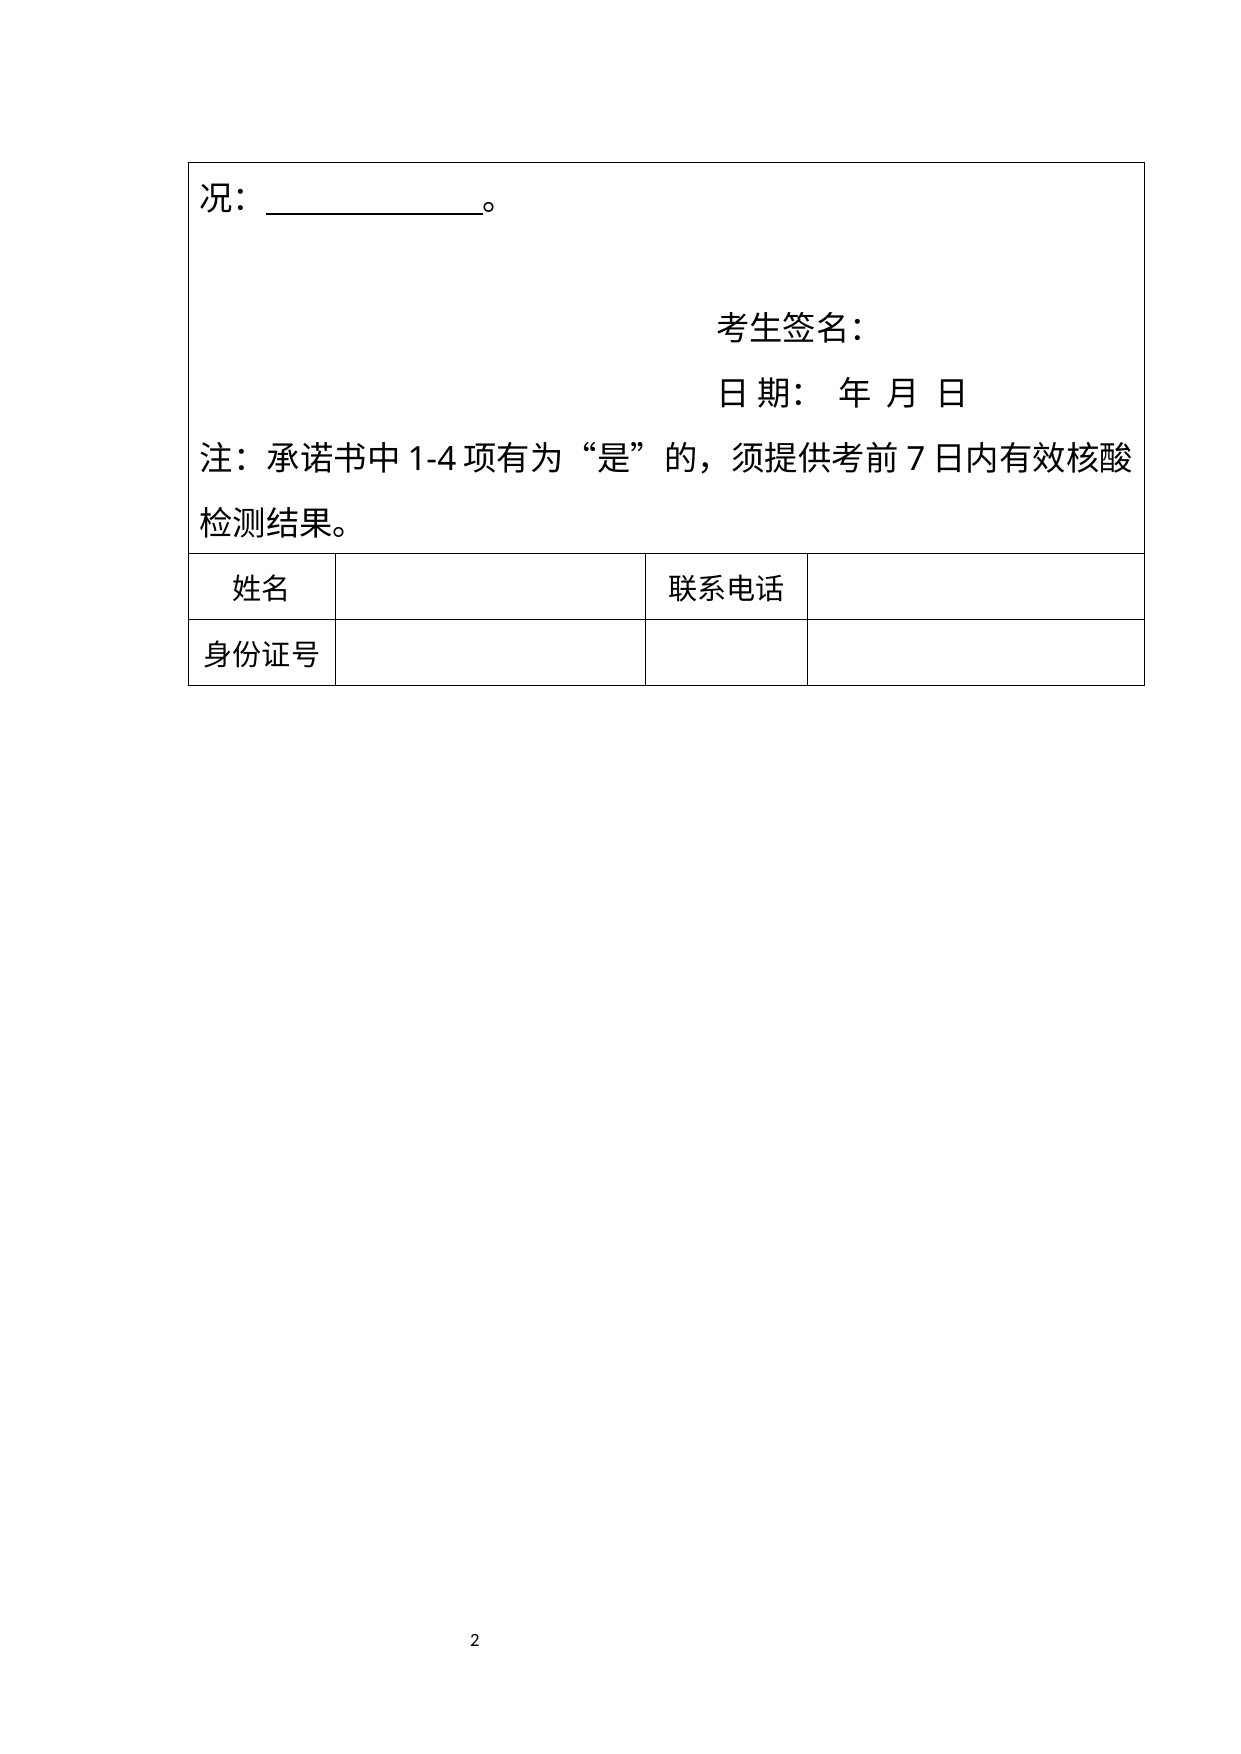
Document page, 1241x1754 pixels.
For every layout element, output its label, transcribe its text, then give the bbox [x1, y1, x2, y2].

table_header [189, 163, 1144, 553]
table_cell [336, 554, 645, 619]
table_cell 身份证号 [189, 620, 335, 685]
table_cell [646, 620, 807, 685]
table_cell 联系电话 [646, 554, 807, 619]
table_cell [336, 620, 645, 685]
table_cell 姓名 [189, 554, 335, 619]
table_cell [808, 620, 1144, 685]
table_cell [808, 554, 1144, 619]
